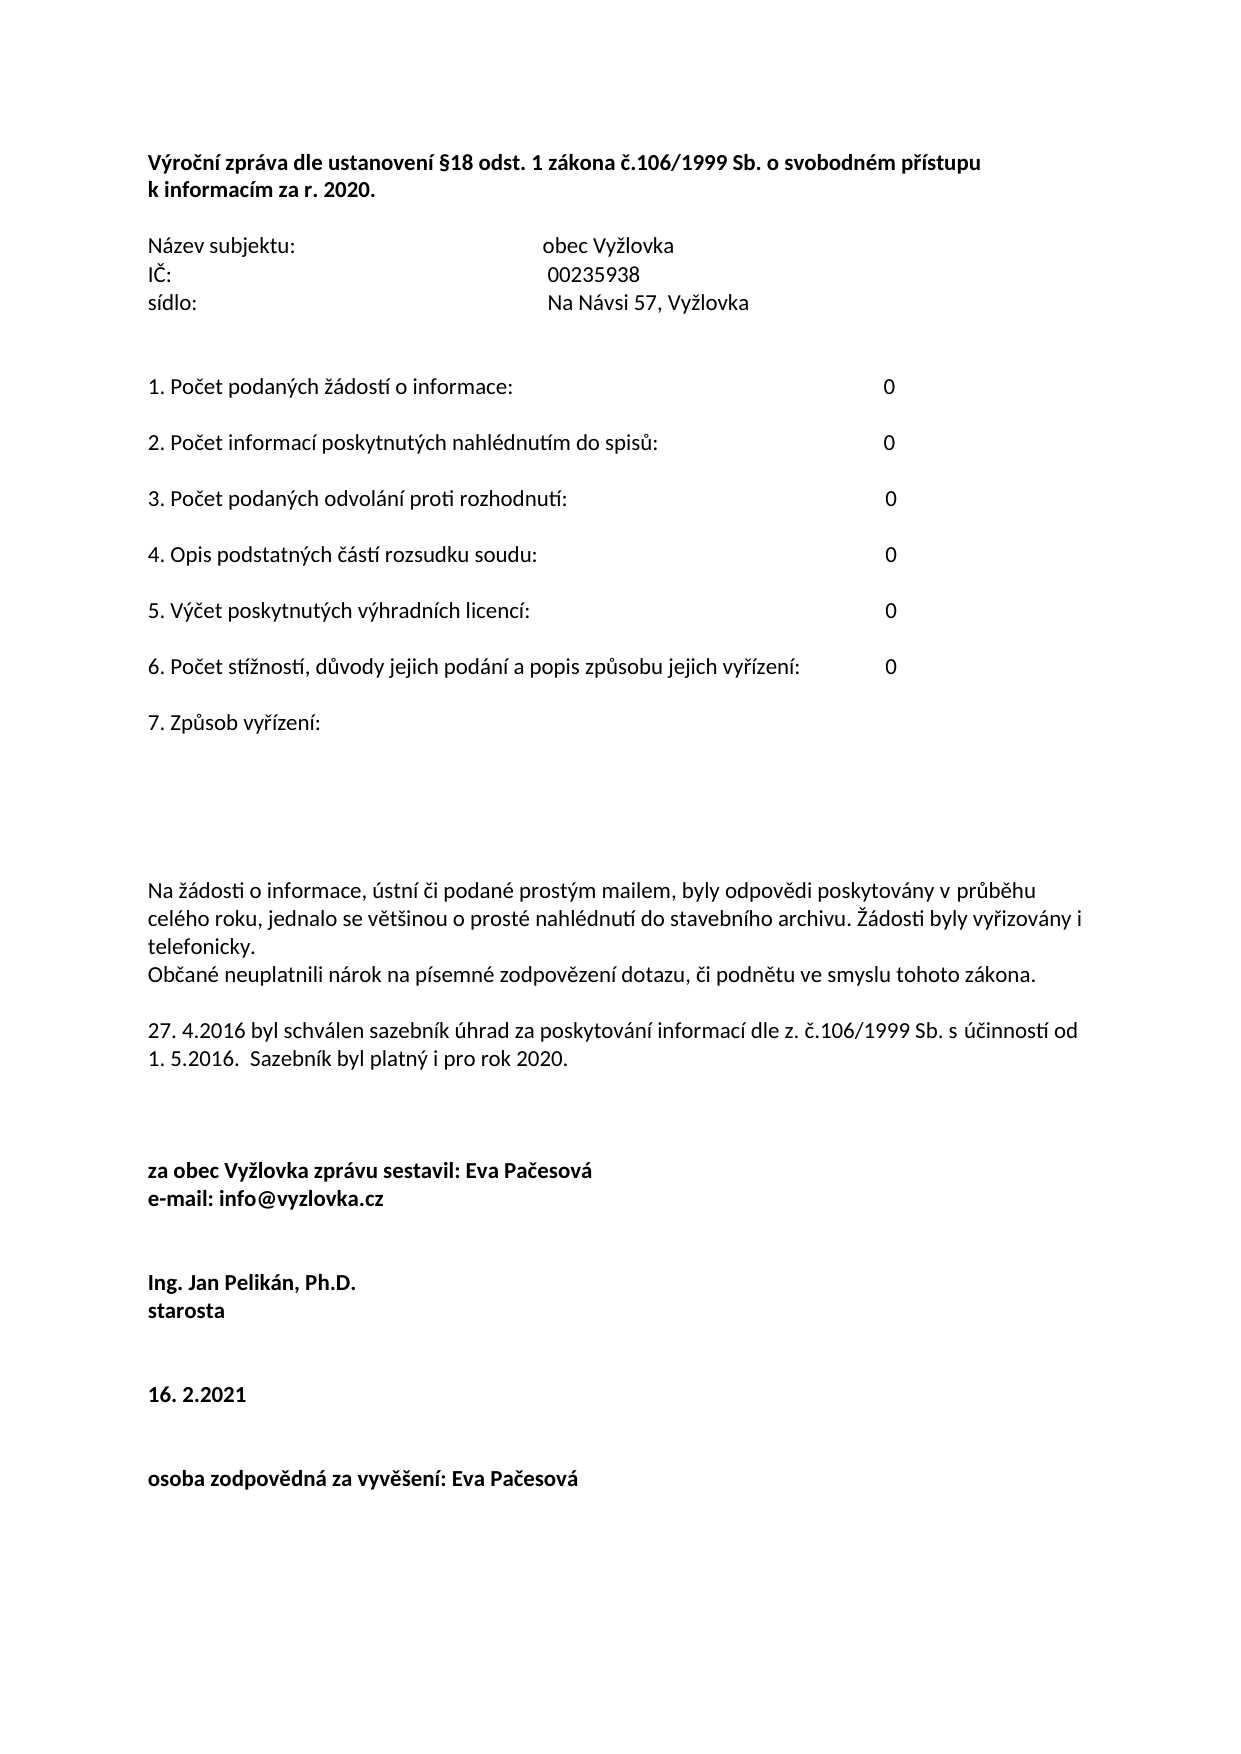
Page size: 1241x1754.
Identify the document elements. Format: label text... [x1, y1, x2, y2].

text e-mail: info@vyzlovka.cz [148, 1184, 1093, 1212]
text Název subjektu: obec Vyžlovka [148, 232, 1093, 260]
text za obec Vyžlovka zprávu sestavil: Eva Pačesová [148, 1156, 1093, 1184]
text osoba zodpovědná za vyvěšení: Eva Pačesová [148, 1464, 1093, 1493]
text 3. Počet podaných odvolání proti rozhodnutí: 0 [148, 484, 1093, 512]
text Ing. Jan Pelikán, Ph.D. [148, 1268, 1093, 1296]
text 6. Počet stížností, důvody jejich podání a popis způsobu jejich vyřízení: 0 [148, 652, 1093, 680]
text 4. Opis podstatných částí rozsudku soudu: 0 [148, 540, 1093, 568]
text sídlo: Na Návsi 57, Vyžlovka [148, 288, 1093, 316]
text IČ: 00235938 [148, 260, 1093, 288]
text 1. Počet podaných žádostí o informace: 0 [148, 372, 1093, 400]
text 16. 2.2021 [148, 1381, 1093, 1408]
text Výroční zpráva dle ustanovení §18 odst. 1 zákona č.106/1999 Sb. o svobodném přístupu k informacím za r. 2020. [148, 148, 1093, 204]
text 5. Výčet poskytnutých výhradních licencí: 0 [148, 596, 1093, 624]
text 2. Počet informací poskytnutých nahlédnutím do spisů: 0 [148, 428, 1093, 456]
text starosta [148, 1296, 1093, 1324]
text Občané neuplatnili nárok na písemné zodpovězení dotazu, či podnětu ve smyslu tohoto zákona. [148, 960, 1093, 988]
text 7. Způsob vyřízení: [148, 708, 1093, 736]
text Na žádosti o informace, ústní či podané prostým mailem, byly odpovědi poskytovány v průběhu celého roku, jednalo se většinou o prosté nahlédnutí do stavebního archivu. Žádosti byly vyřizovány i telefonicky. [148, 876, 1093, 960]
text 27. 4.2016 byl schválen sazebník úhrad za poskytování informací dle z. č.106/1999 Sb. s účinností od 1. 5.2016. Sazebník byl platný i pro rok 2020. [148, 1016, 1093, 1072]
